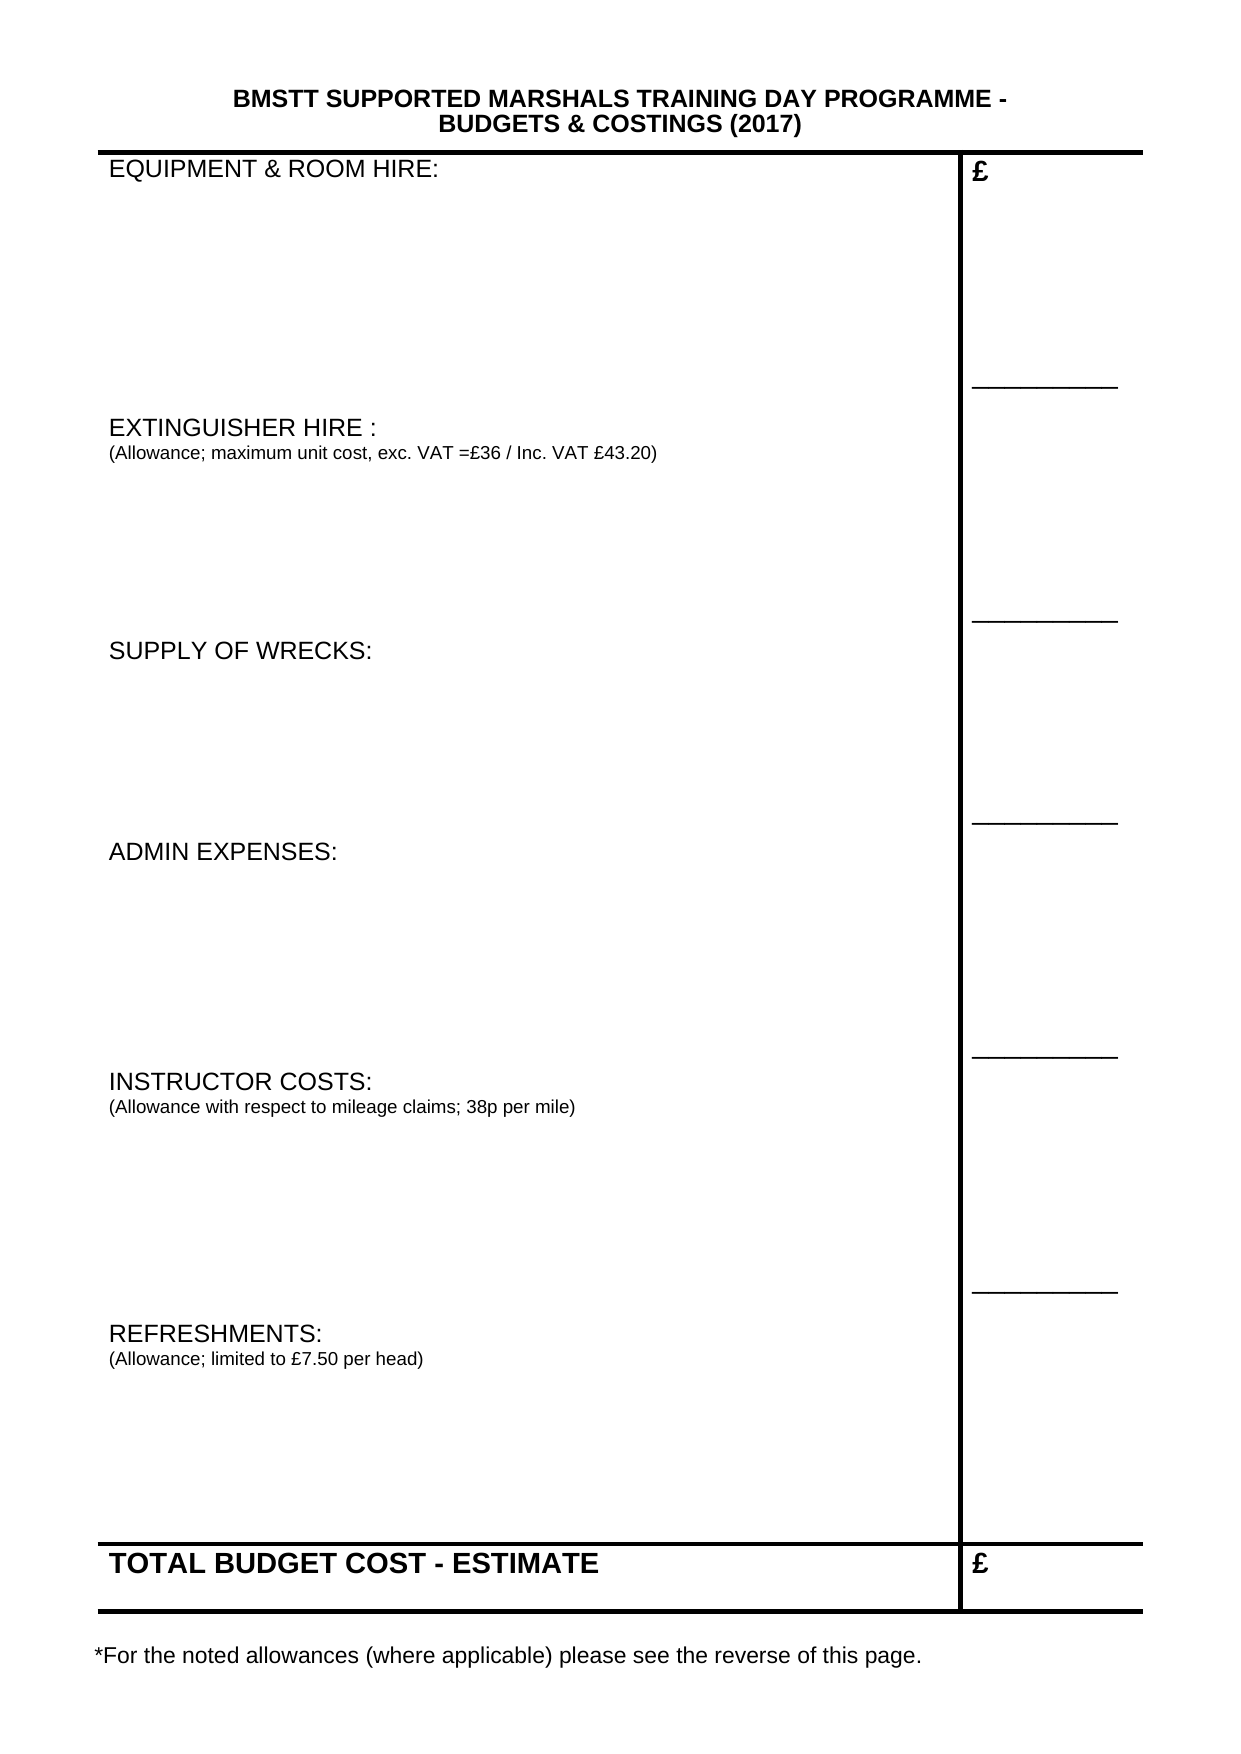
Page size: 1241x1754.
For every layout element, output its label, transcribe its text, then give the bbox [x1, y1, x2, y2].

table_cell TOTAL BUDGET COST - ESTIMATE [98, 1546, 958, 1609]
table_cell EQUIPMENT & ROOM HIRE: EXTINGUISHER HIRE : (Allowance; maximum unit cost, exc. VAT =£36 / Inc. VAT £43.20) SUPPLY OF WRECKS: ADMIN EXPENSES: INSTRUCTOR COSTS: (Allowance with respect to mileage claims; 38p per mile) REFRESHMENTS: (Allowance; limited to £7.50 per head) [98, 155, 958, 1542]
text *For the noted allowances (where applicable) please see the reverse of this page. [75, 1642, 1165, 1669]
table_cell £ [963, 1546, 1143, 1609]
table_cell £ _________ _________ _________ _________ _________ [963, 155, 1143, 1542]
table_header BMSTT SUPPORTED MARSHALS TRAINING DAY PROGRAMME - BUDGETS & COSTINGS (2017) [98, 75, 1143, 150]
